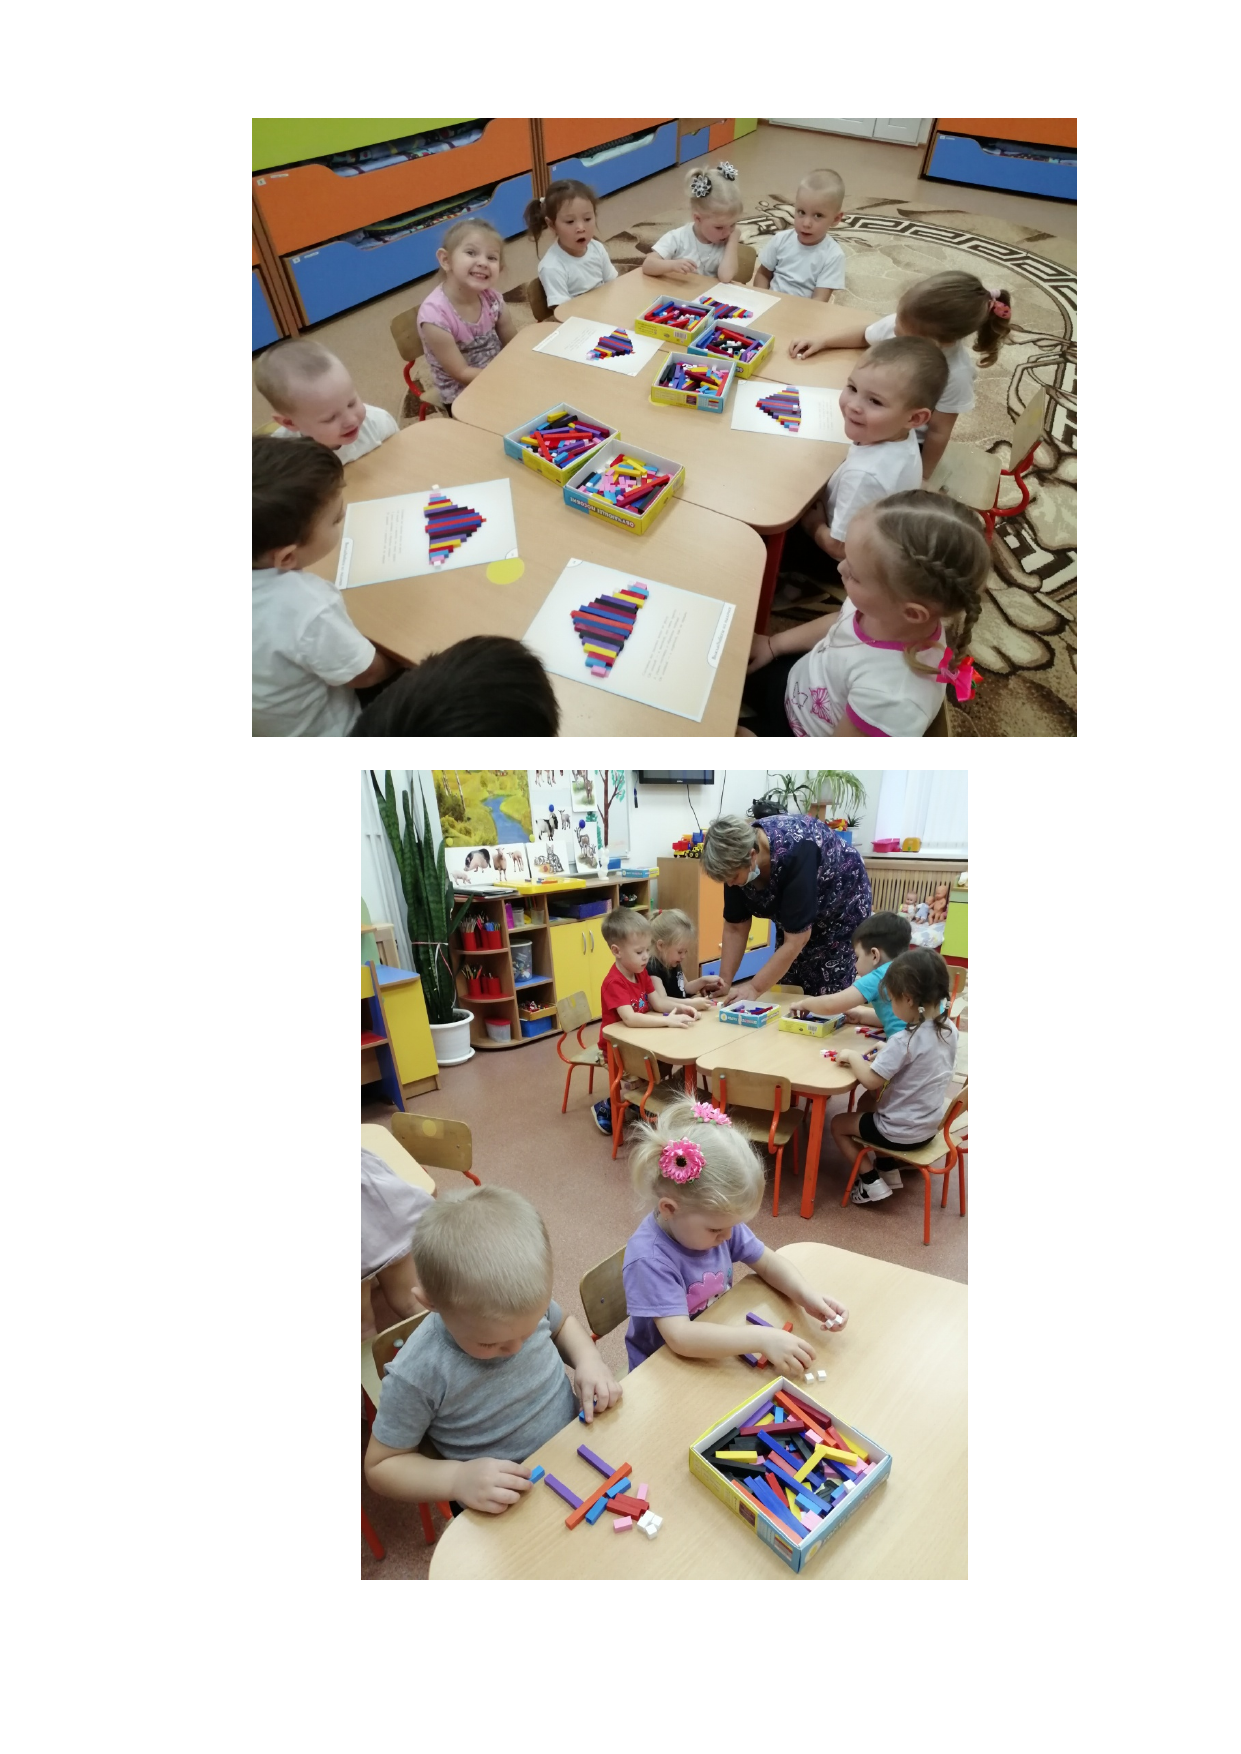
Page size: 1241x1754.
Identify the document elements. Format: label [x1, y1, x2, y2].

picture [361, 770, 968, 1580]
picture [252, 118, 1077, 737]
